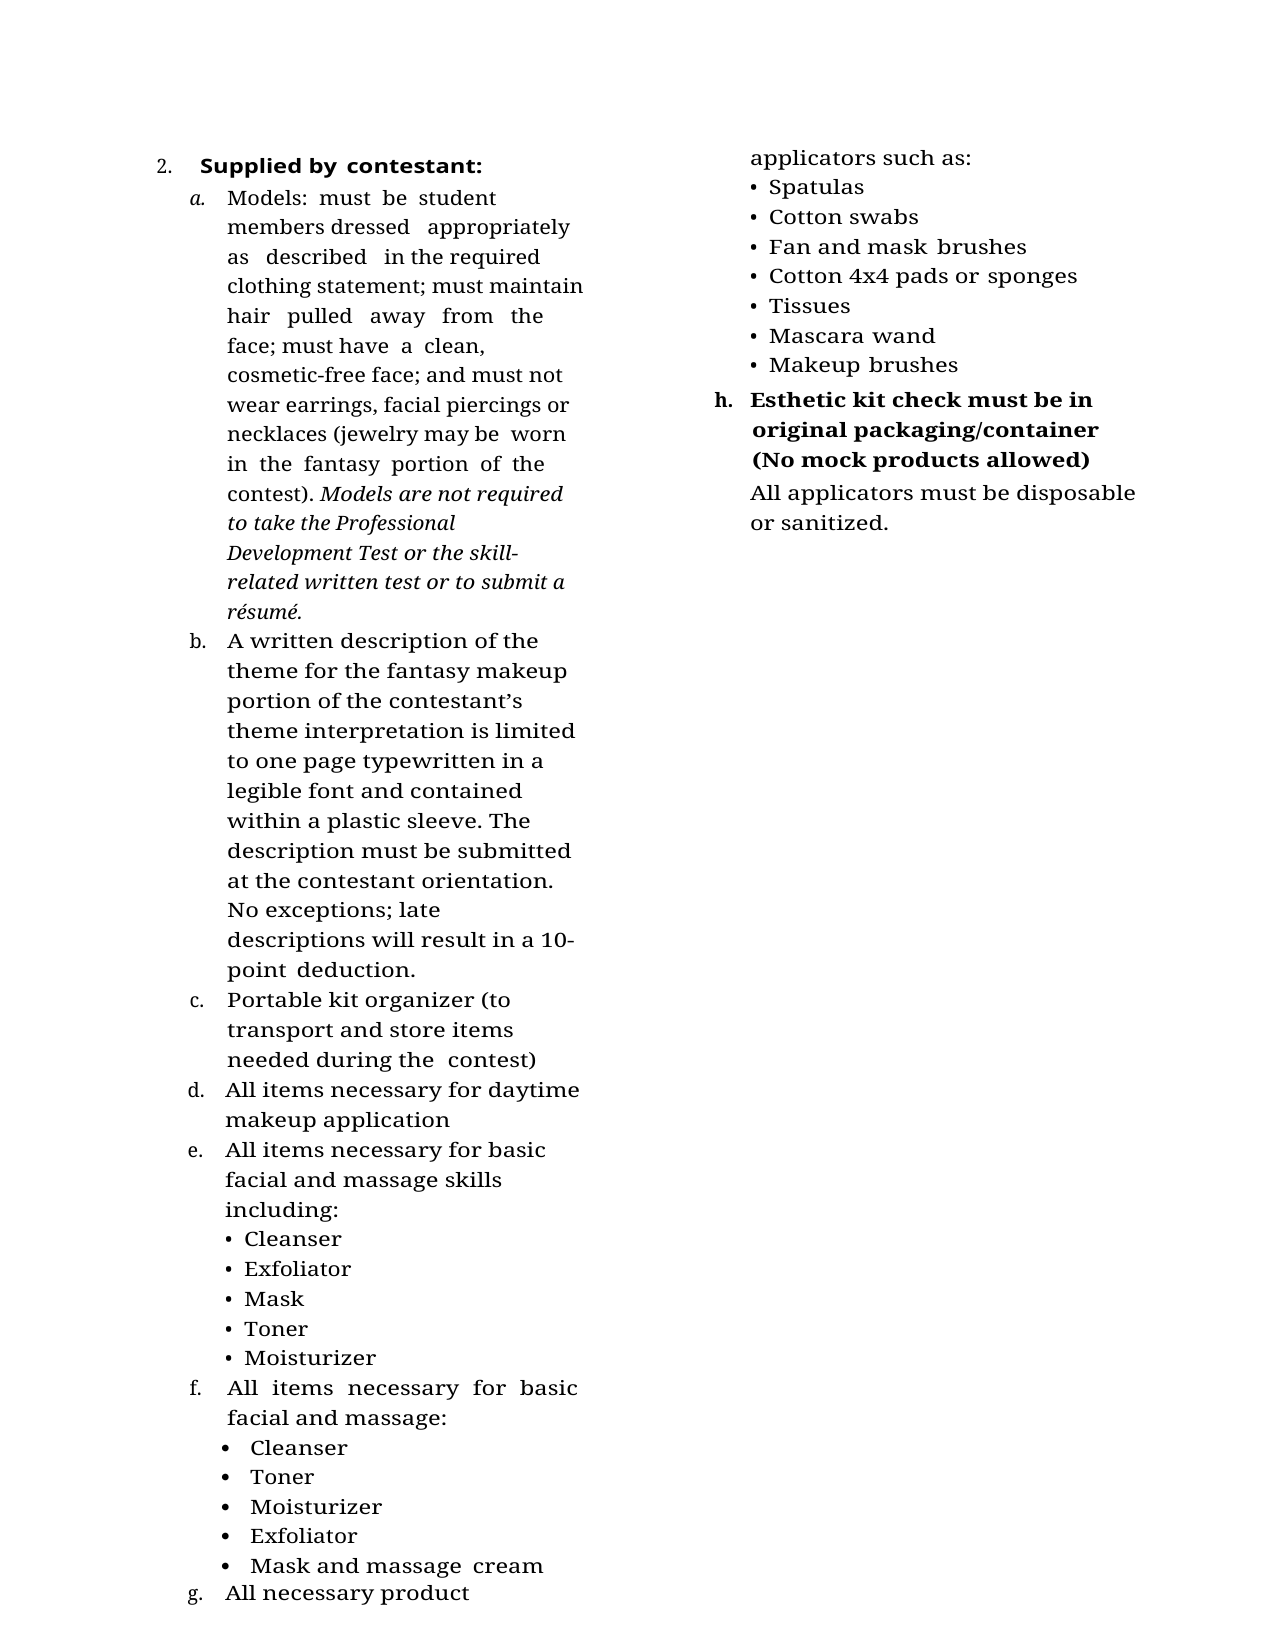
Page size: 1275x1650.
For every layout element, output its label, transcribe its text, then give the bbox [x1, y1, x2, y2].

list Cleanser [222, 1434, 602, 1461]
list Mask and massage cream [222, 1552, 602, 1579]
list Esthetic kit check must be in original packaging/container (No mock products allowed) [714, 387, 1112, 473]
list Toner [225, 1315, 602, 1342]
list Mascara wand [750, 322, 1137, 349]
list Cotton swabs [750, 203, 1137, 230]
list Cleanser [225, 1226, 602, 1253]
list Exfoliator [222, 1523, 602, 1549]
list All necessary product applicators such as: [187, 1579, 588, 1606]
list Mask [225, 1285, 602, 1312]
list Moisturizer [225, 1344, 602, 1371]
list Tissues [750, 292, 1137, 319]
list All necessary product applicators such as: [712, 144, 1123, 171]
text All applicators must be disposable or sanitized. [750, 479, 1137, 536]
list Fan and mask brushes [750, 233, 1137, 260]
list Portable kit organizer (to transport and store items needed during the contest) [189, 987, 584, 1073]
list Exfoliator [225, 1255, 602, 1282]
list Spatulas [750, 174, 1137, 201]
list Cotton 4x4 pads or sponges [750, 263, 1137, 290]
list Toner [222, 1463, 602, 1490]
list Makeup brushes [750, 352, 1137, 379]
list Models: must be student members dressed appropriately as described in the required clothing statement; must maintain hair pulled away from the face; must have a clean, cosmetic-free face; and must not wear earrings, facial piercings or necklaces (jewelry may be worn in the fantasy portion of the contest). Models are not required to take the Professional Development Test or the skill-related written test or to submit a résumé. [189, 184, 585, 625]
subtitle Supplied by contestant: [156, 144, 602, 181]
list All items necessary for basic facial and massage skills including: [187, 1136, 590, 1223]
list Moisturizer [222, 1493, 602, 1520]
list All items necessary for basic facial and massage: [189, 1374, 578, 1431]
list All items necessary for daytime makeup application [187, 1076, 602, 1133]
list A written description of the theme for the fantasy makeup portion of the contestant’s theme interpretation is limited to one page typewritten in a legible font and contained within a plastic sleeve. The description must be submitted at the contestant orientation. No exceptions; late descriptions will result in a 10-point deduction. [189, 628, 584, 983]
